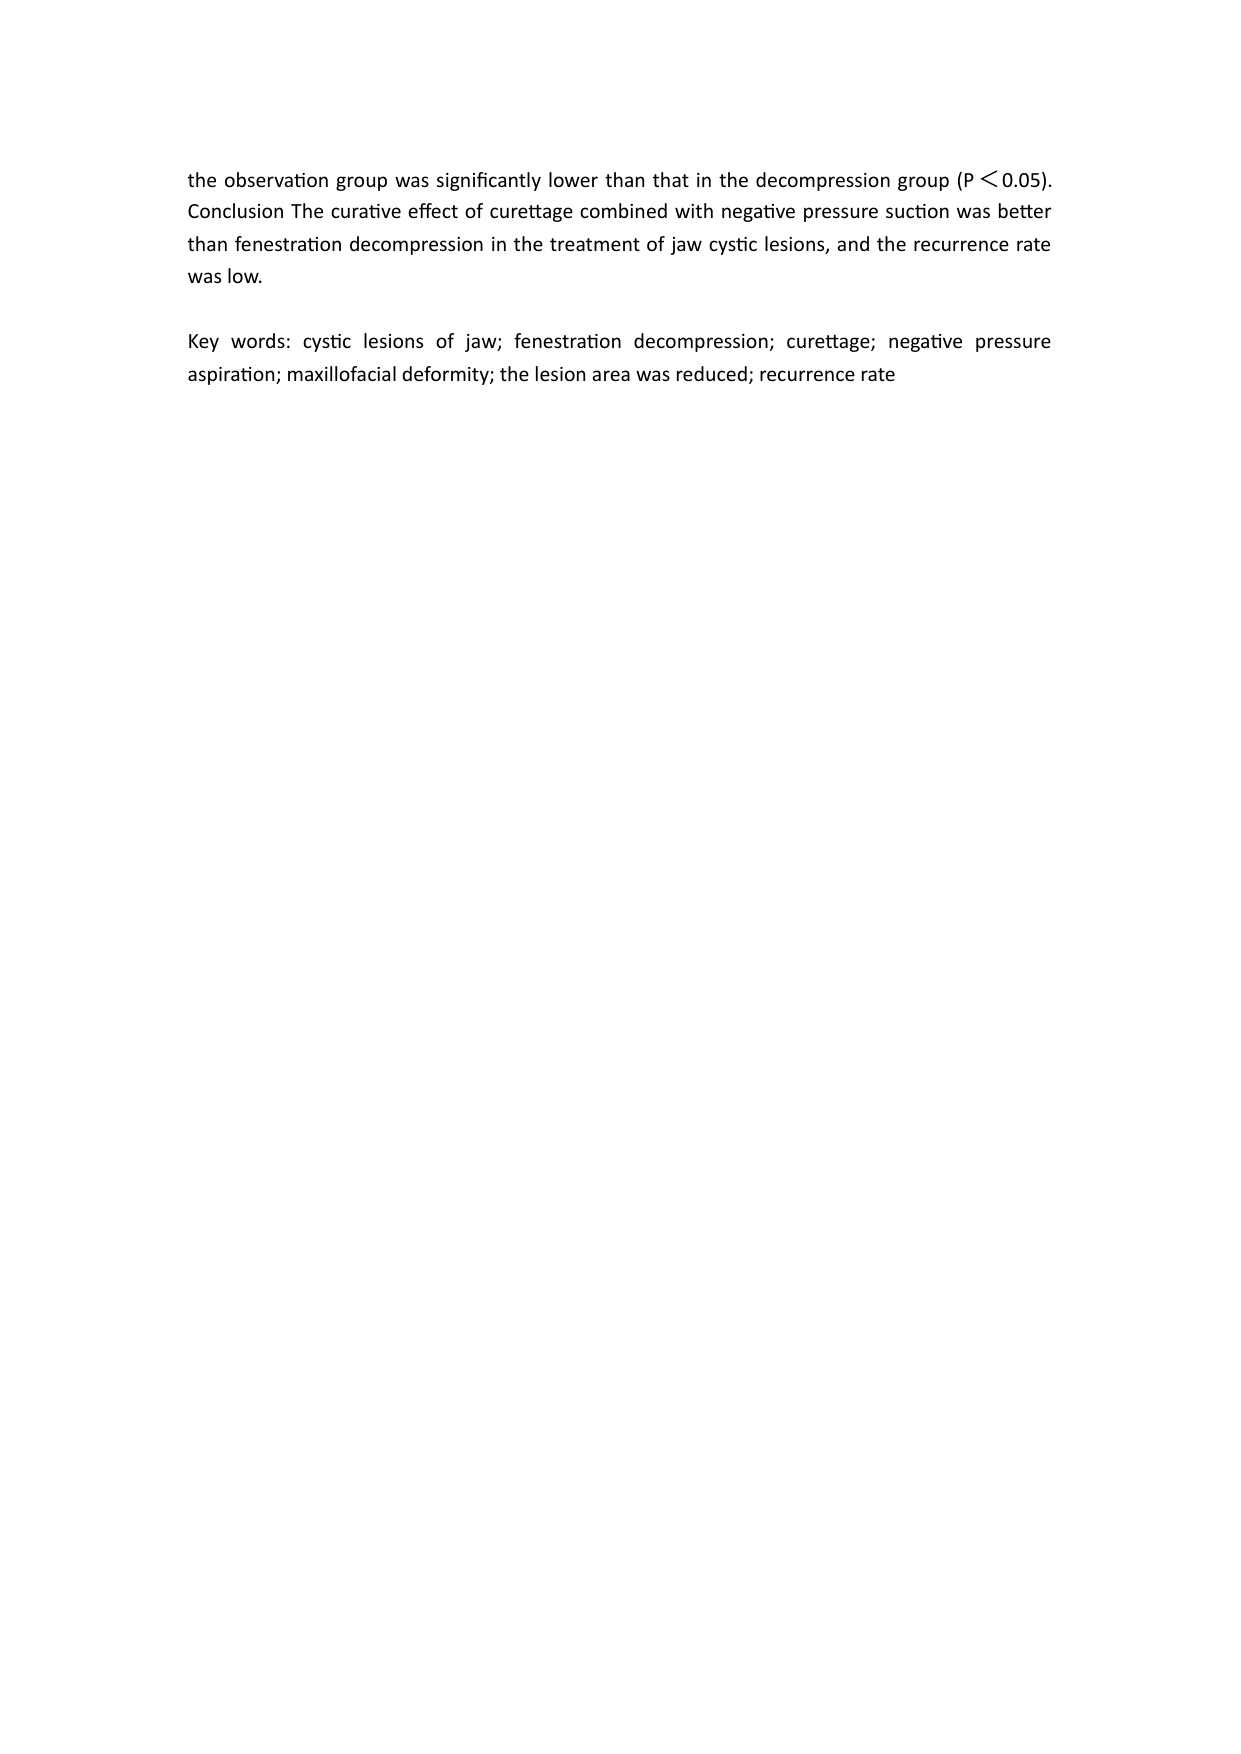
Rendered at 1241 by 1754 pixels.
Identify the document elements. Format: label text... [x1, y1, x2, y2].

text Key words: cystic lesions of jaw; fenestration decompression; curettage; negative pressure aspiration; maxillofacial deformity; the lesion area was reduced; recurrence rate [187, 324, 1053, 389]
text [187, 162, 1053, 292]
